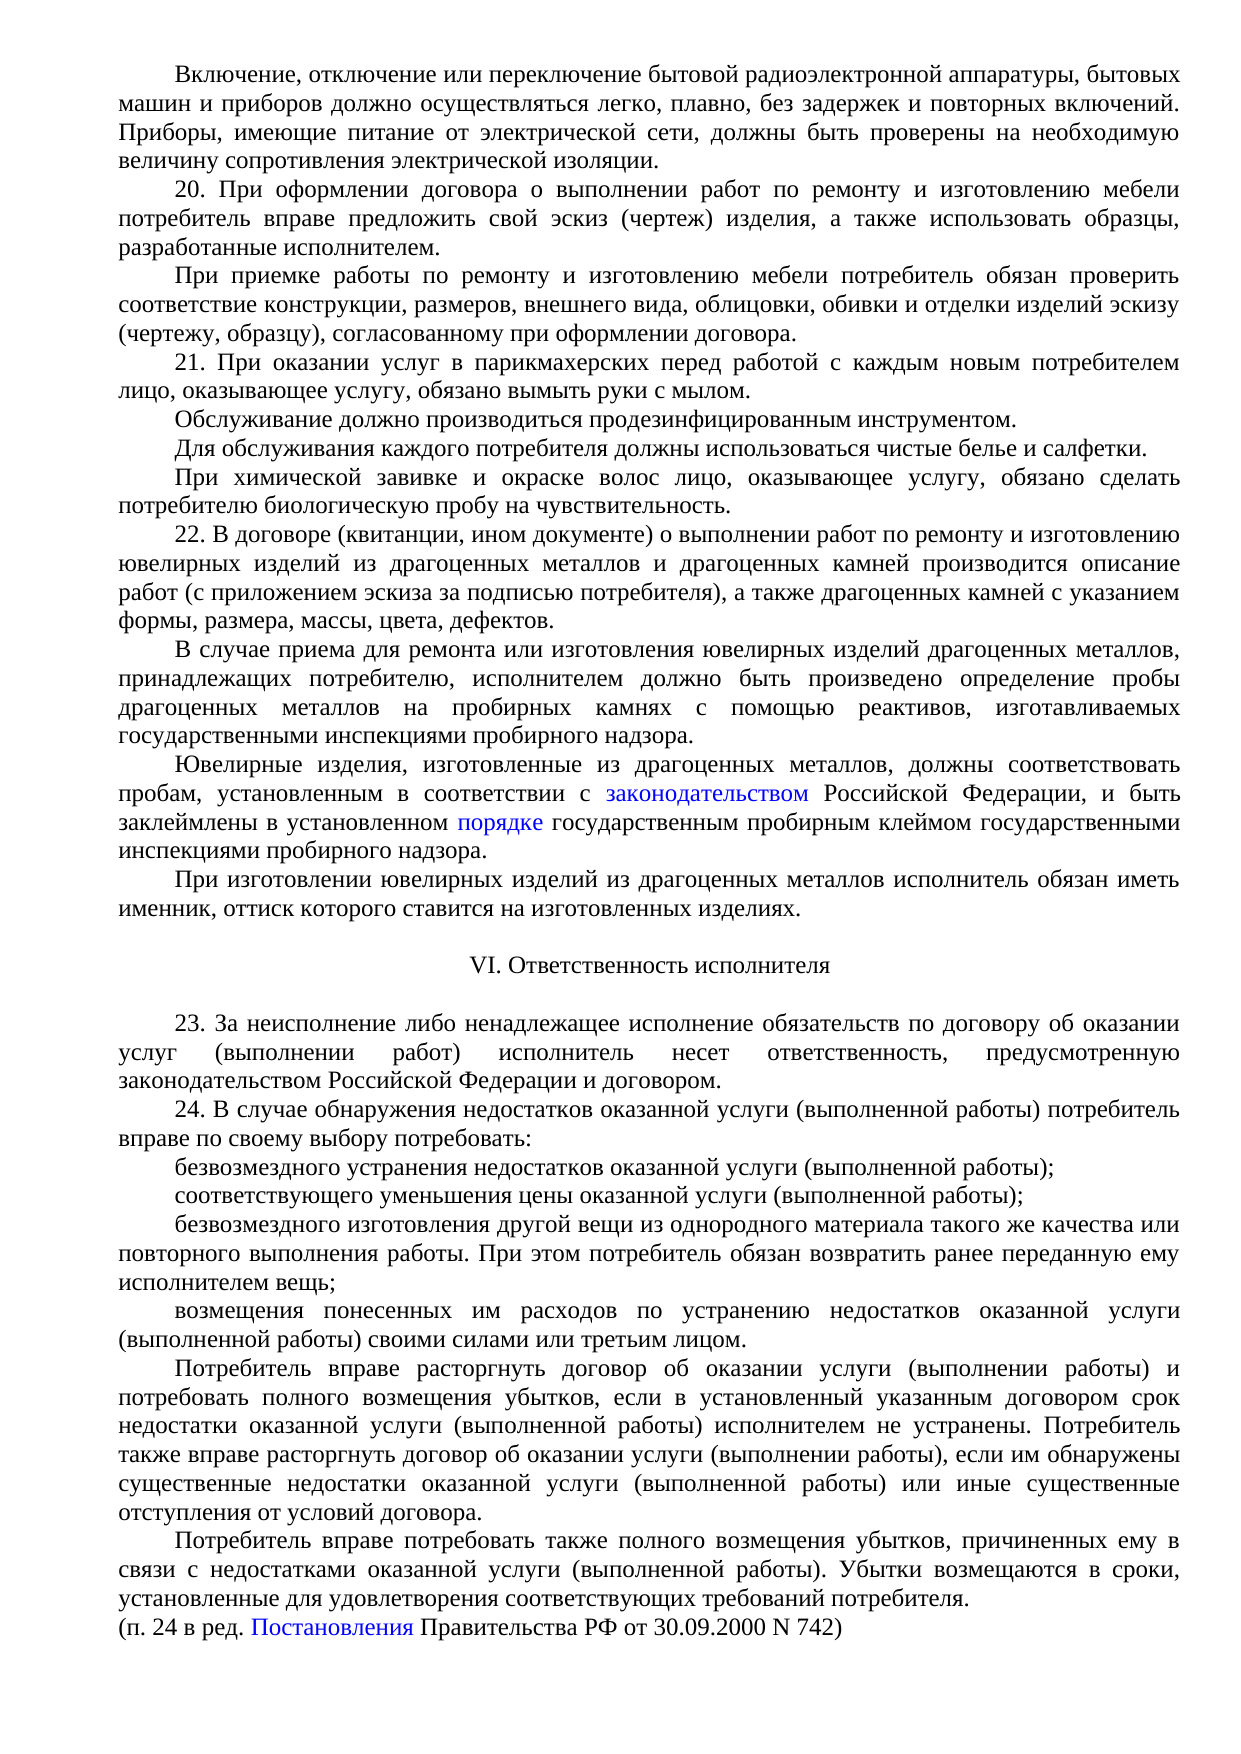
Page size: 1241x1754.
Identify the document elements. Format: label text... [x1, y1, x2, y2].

text При химической завивке и окраске волос лицо, оказывающее услугу, обязано сделать потребителю биологическую пробу на чувствительность. [118, 462, 1181, 519]
text безвозмездного изготовления другой вещи из однородного материала такого же качества или повторного выполнения работы. При этом потребитель обязан возвратить ранее переданную ему исполнителем вещь; [118, 1209, 1181, 1295]
text Включение, отключение или переключение бытовой радиоэлектронной аппаратуры, бытовых машин и приборов должно осуществляться легко, плавно, без задержек и повторных включений. Приборы, имеющие питание от электрической сети, должны быть проверены на необходимую величину сопротивления электрической изоляции. [118, 59, 1181, 174]
text При приемке работы по ремонту и изготовлению мебели потребитель обязан проверить соответствие конструкции, размеров, внешнего вида, облицовки, обивки и отделки изделий эскизу (чертежу, образцу), согласованному при оформлении договора. [118, 260, 1181, 347]
text VI. Ответственность исполнителя [118, 950, 1181, 979]
text (п. 24 в ред. Постановления Правительства РФ от 30.09.2000 N 742) [118, 1612, 1181, 1640]
text безвозмездного устранения недостатков оказанной услуги (выполненной работы); [118, 1152, 1181, 1180]
text Потребитель вправе расторгнуть договор об оказании услуги (выполнении работы) и потребовать полного возмещения убытков, если в установленный указанным договором срок недостатки оказанной услуги (выполненной работы) исполнителем не устранены. Потребитель также вправе расторгнуть договор об оказании услуги (выполнении работы), если им обнаружены существенные недостатки оказанной услуги (выполненной работы) или иные существенные отступления от условий договора. [118, 1353, 1181, 1525]
text Ювелирные изделия, изготовленные из драгоценных металлов, должны соответствовать пробам, установленным в соответствии с законодательством Российской Федерации, и быть заклеймлены в установленном порядке государственным пробирным клеймом государственными инспекциями пробирного надзора. [118, 749, 1181, 864]
text В случае приема для ремонта или изготовления ювелирных изделий драгоценных металлов, принадлежащих потребителю, исполнителем должно быть произведено определение пробы драгоценных металлов на пробирных камнях с помощью реактивов, изготавливаемых государственными инспекциями пробирного надзора. [118, 634, 1181, 749]
text соответствующего уменьшения цены оказанной услуги (выполненной работы); [118, 1180, 1181, 1209]
text Потребитель вправе потребовать также полного возмещения убытков, причиненных ему в связи с недостатками оказанной услуги (выполненной работы). Убытки возмещаются в сроки, установленные для удовлетворения соответствующих требований потребителя. [118, 1525, 1181, 1612]
text Обслуживание должно производиться продезинфицированным инструментом. [118, 404, 1181, 433]
text 23. За неисполнение либо ненадлежащее исполнение обязательств по договору об оказании услуг (выполнении работ) исполнитель несет ответственность, предусмотренную законодательством Российской Федерации и договором. [118, 1008, 1181, 1094]
text Для обслуживания каждого потребителя должны использоваться чистые белье и салфетки. [118, 433, 1181, 462]
text возмещения понесенных им расходов по устранению недостатков оказанной услуги (выполненной работы) своими силами или третьим лицом. [118, 1295, 1181, 1353]
text 22. В договоре (квитанции, ином документе) о выполнении работ по ремонту и изготовлению ювелирных изделий из драгоценных металлов и драгоценных камней производится описание работ (с приложением эскиза за подписью потребителя), а также драгоценных камней с указанием формы, размера, массы, цвета, дефектов. [118, 519, 1181, 634]
text 24. В случае обнаружения недостатков оказанной услуги (выполненной работы) потребитель вправе по своему выбору потребовать: [118, 1094, 1181, 1152]
text При изготовлении ювелирных изделий из драгоценных металлов исполнитель обязан иметь именник, оттиск которого ставится на изготовленных изделиях. [118, 864, 1181, 922]
text 20. При оформлении договора о выполнении работ по ремонту и изготовлению мебели потребитель вправе предложить свой эскиз (чертеж) изделия, а также использовать образцы, разработанные исполнителем. [118, 174, 1181, 260]
text 21. При оказании услуг в парикмахерских перед работой с каждым новым потребителем лицо, оказывающее услугу, обязано вымыть руки с мылом. [118, 347, 1181, 404]
